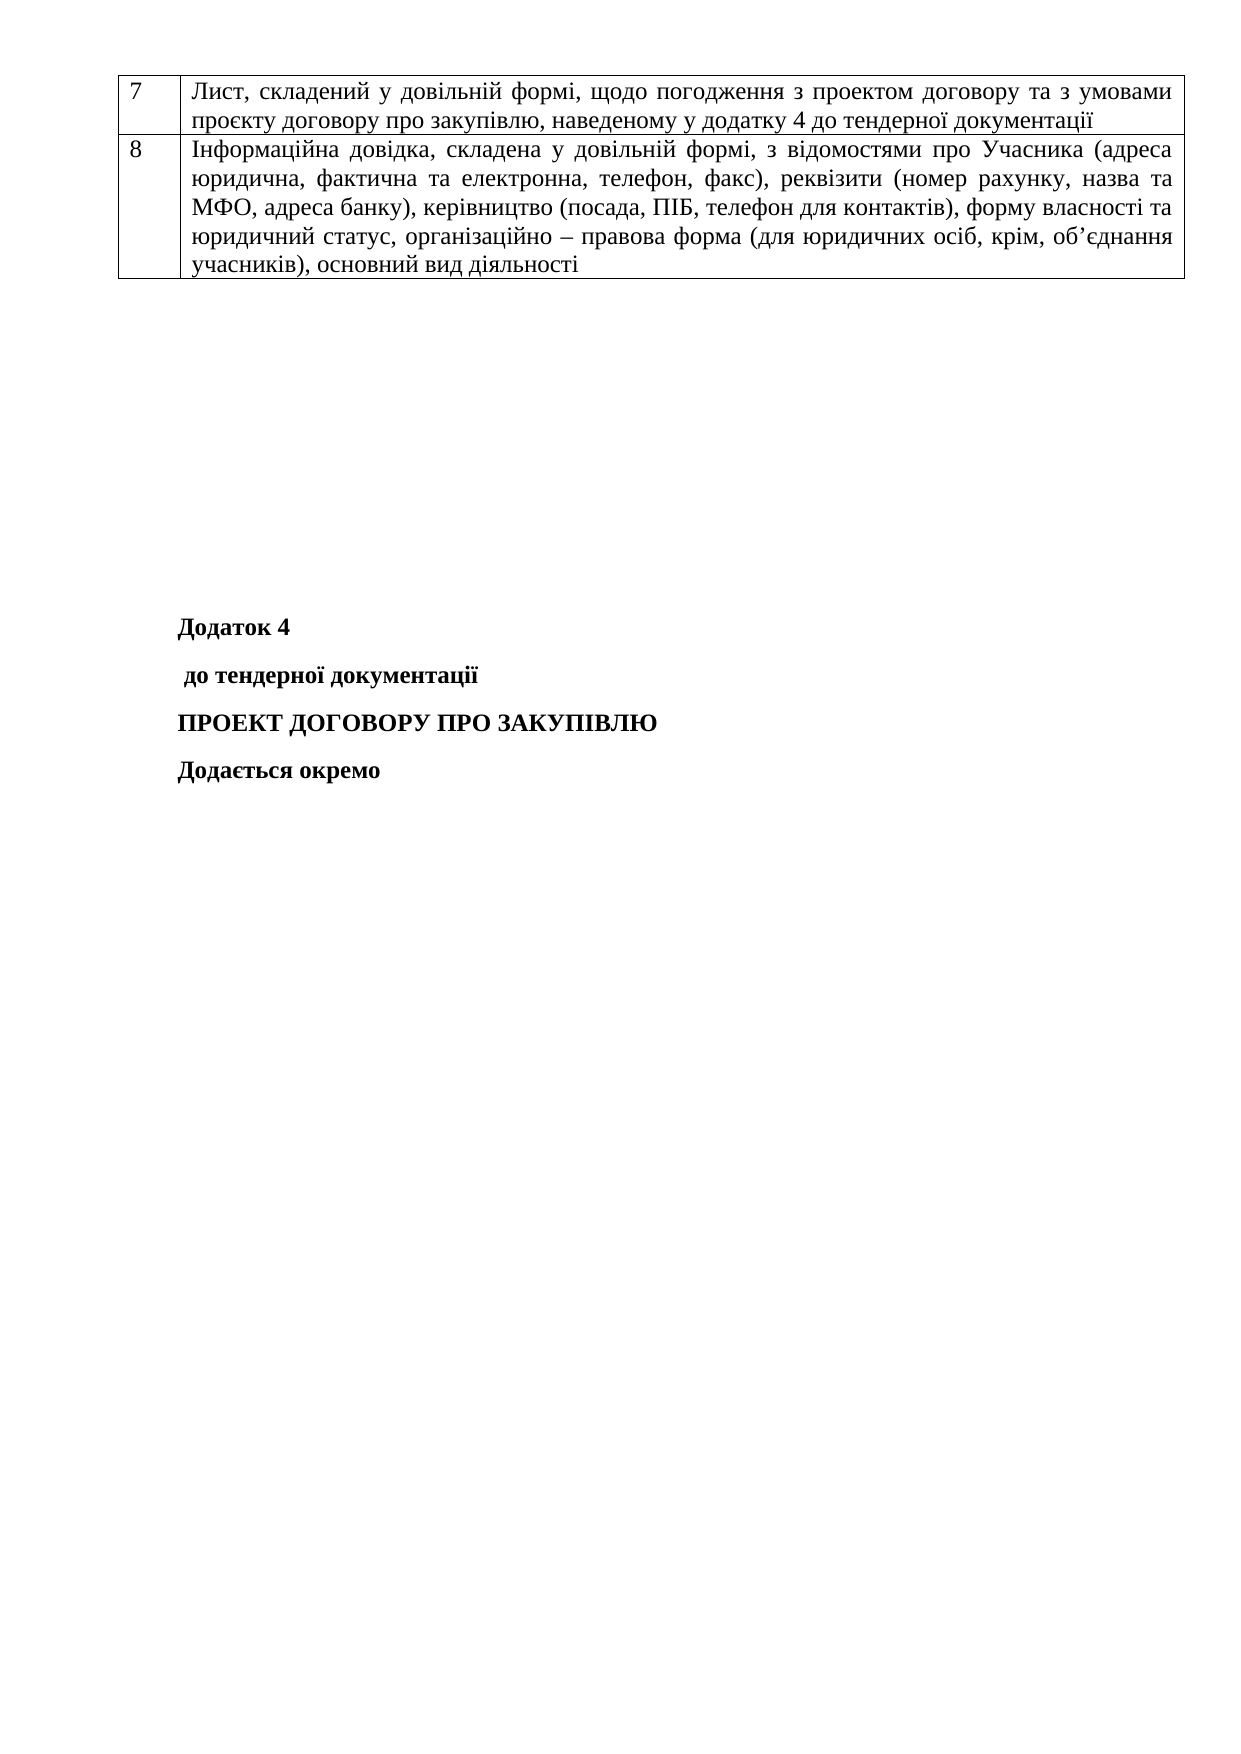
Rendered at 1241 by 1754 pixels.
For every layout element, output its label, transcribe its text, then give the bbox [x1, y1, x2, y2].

table_cell 8 [119, 135, 180, 278]
table_cell Інформаційна довідка, складена у довільній формі, з відомостями про Учасника (адреса юридична, фактична та електронна, телефон, факс), реквізити (номер рахунку, назва та МФО, адреса банку), керівництво (посада, ПІБ, телефон для контактів), форму власності та юридичний статус, організаційно – правова форма (для юридичних осіб, крім, об’єднання учасників), основний вид діяльності [181, 135, 1184, 278]
text до тендерної документації [177, 660, 1181, 689]
table_cell 7 [119, 76, 180, 133]
text ПРОЕКТ ДОГОВОРУ ПРО ЗАКУПІВЛЮ [177, 708, 1181, 737]
text Додається окремо [177, 756, 1181, 784]
text Додаток 4 [177, 612, 1181, 641]
table_cell Лист, складений у довільній формі, щодо погодження з проектом договору та з умовами проєкту договору про закупівлю, наведеному у додатку 4 до тендерної документації [181, 76, 1184, 133]
